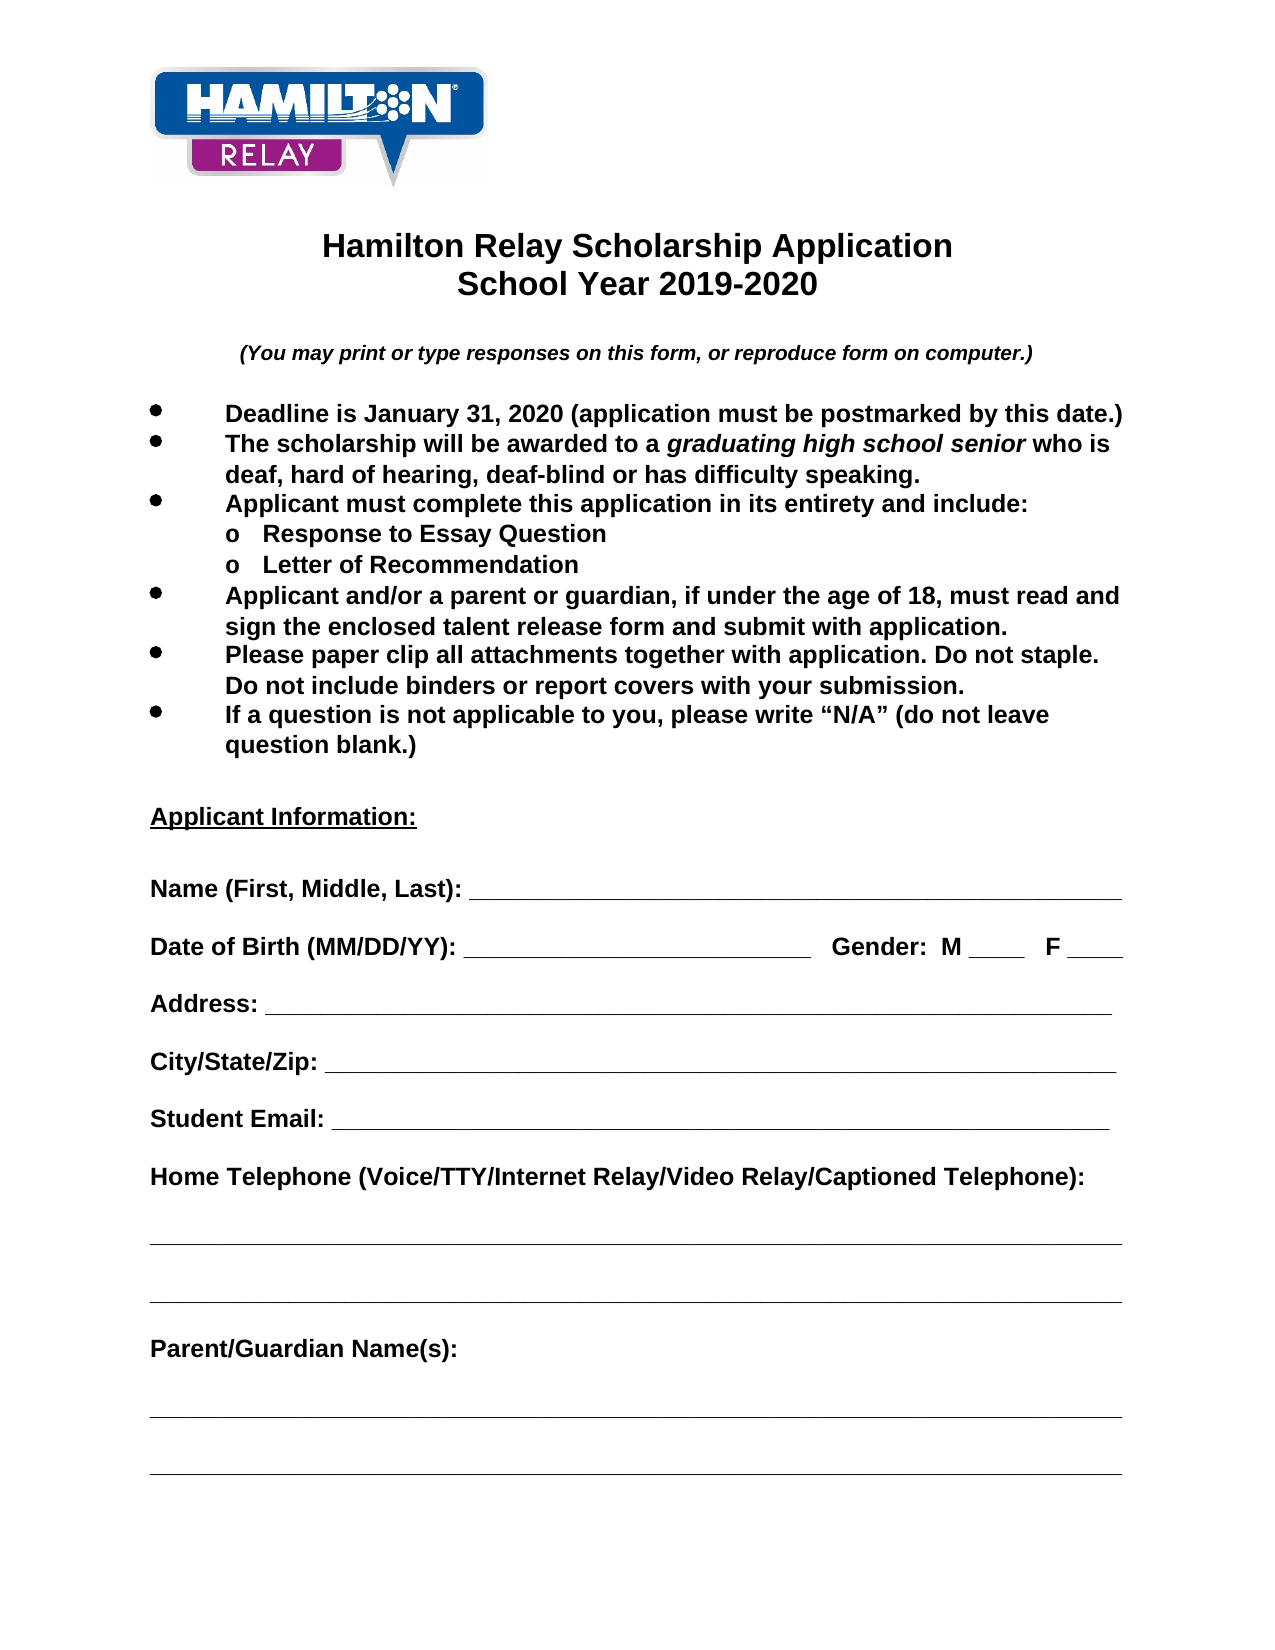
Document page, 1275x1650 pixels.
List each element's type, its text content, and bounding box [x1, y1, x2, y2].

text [150, 1392, 1125, 1421]
text (You may print or type responses on this form, or reproduce form on computer.) [150, 341, 1125, 365]
text School Year 2019-2020 [150, 264, 1125, 303]
text Student Email: ________________________________________________________ [150, 1104, 1125, 1133]
text Address: _____________________________________________________________ [150, 989, 1125, 1018]
list If a question is not applicable to you, please write “N/A” (do not leave question blank.) [150, 700, 1125, 759]
text Parent/Guardian Name(s): [150, 1334, 1125, 1363]
text ______________________________________________________________________ [150, 1219, 1125, 1248]
list Applicant must complete this application in its entirety and include: [150, 488, 1125, 519]
list Applicant and/or a parent or guardian, if under the age of 18, must read and sign the enclosed talent release form and submit with application. [150, 581, 1125, 640]
text Home Telephone (Voice/TTY/Internet Relay/Video Relay/Captioned Telephone): [150, 1162, 1125, 1191]
list Letter of Recommendation [225, 550, 1125, 581]
text Name (First, Middle, Last): _______________________________________________ [150, 874, 1125, 903]
list Response to Essay Question [225, 519, 1125, 550]
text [150, 1449, 1125, 1478]
picture [150, 67, 488, 188]
list The scholarship will be awarded to a graduating high school senior who is deaf, hard of hearing, deaf-blind or has difficulty speaking. [150, 429, 1125, 488]
text Applicant Information: [150, 802, 1125, 831]
text Relay Scholarship Application [150, 226, 1125, 264]
text ______________________________________________________________________ [150, 1277, 1125, 1306]
text City/State/Zip: _________________________________________________________ [150, 1047, 1125, 1076]
text Date of Birth (MM/DD/YY): _________________________ Gender: M ____ F ____ [150, 932, 1125, 961]
list Please paper clip all attachments together with application. Do not staple. Do not include binders or report covers with your submission. [150, 640, 1125, 700]
list Deadline is January 31, 2020 (application must be postmarked by this date.) [150, 398, 1125, 429]
